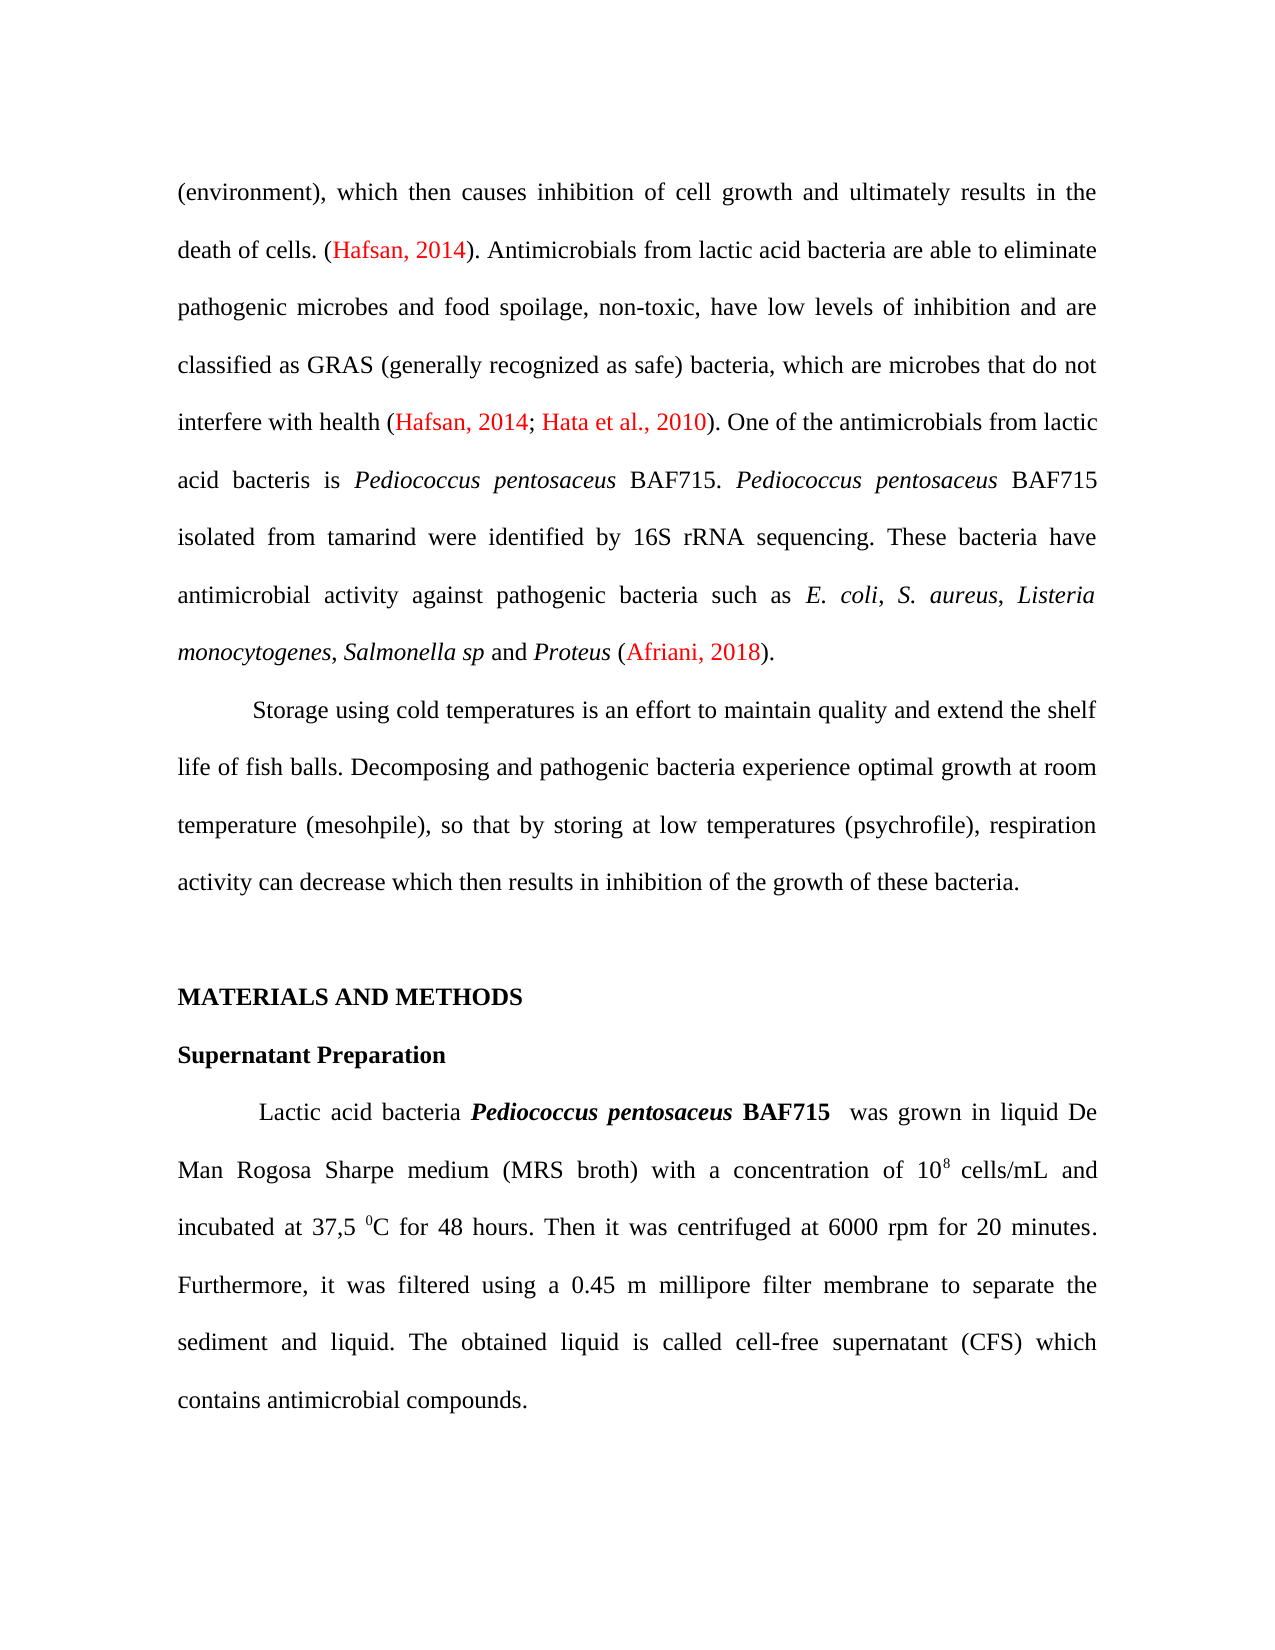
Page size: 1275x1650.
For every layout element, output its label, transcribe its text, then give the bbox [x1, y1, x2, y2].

text Supernatant Preparation [177, 1040, 1098, 1068]
text Storage using cold temperatures is an effort to maintain quality and extend the shelf life of fish balls. Decomposing and pathogenic bacteria experience optimal growth at room temperature (mesohpile), so that by storing at low temperatures (psychrofile), respiration activity can decrease which then results in inhibition of the growth of these bacteria. [177, 695, 1098, 896]
text Lactic acid bacteria Pediococcus pentosaceus BAF715 was grown in liquid De Man Rogosa Sharpe medium (MRS broth) with a concentration of 108 cells/mL and incubated at 37,5 0C for 48 hours. Then it was centrifuged at 6000 rpm for 20 minutes. Furthermore, it was filtered using a 0.45 m millipore filter membrane to separate the sediment and liquid. The obtained liquid is called cell-free supernatant (CFS) which contains antimicrobial compounds. [177, 1097, 1098, 1413]
text MATERIALS AND METHODS [177, 982, 1098, 1011]
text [177, 177, 1098, 666]
